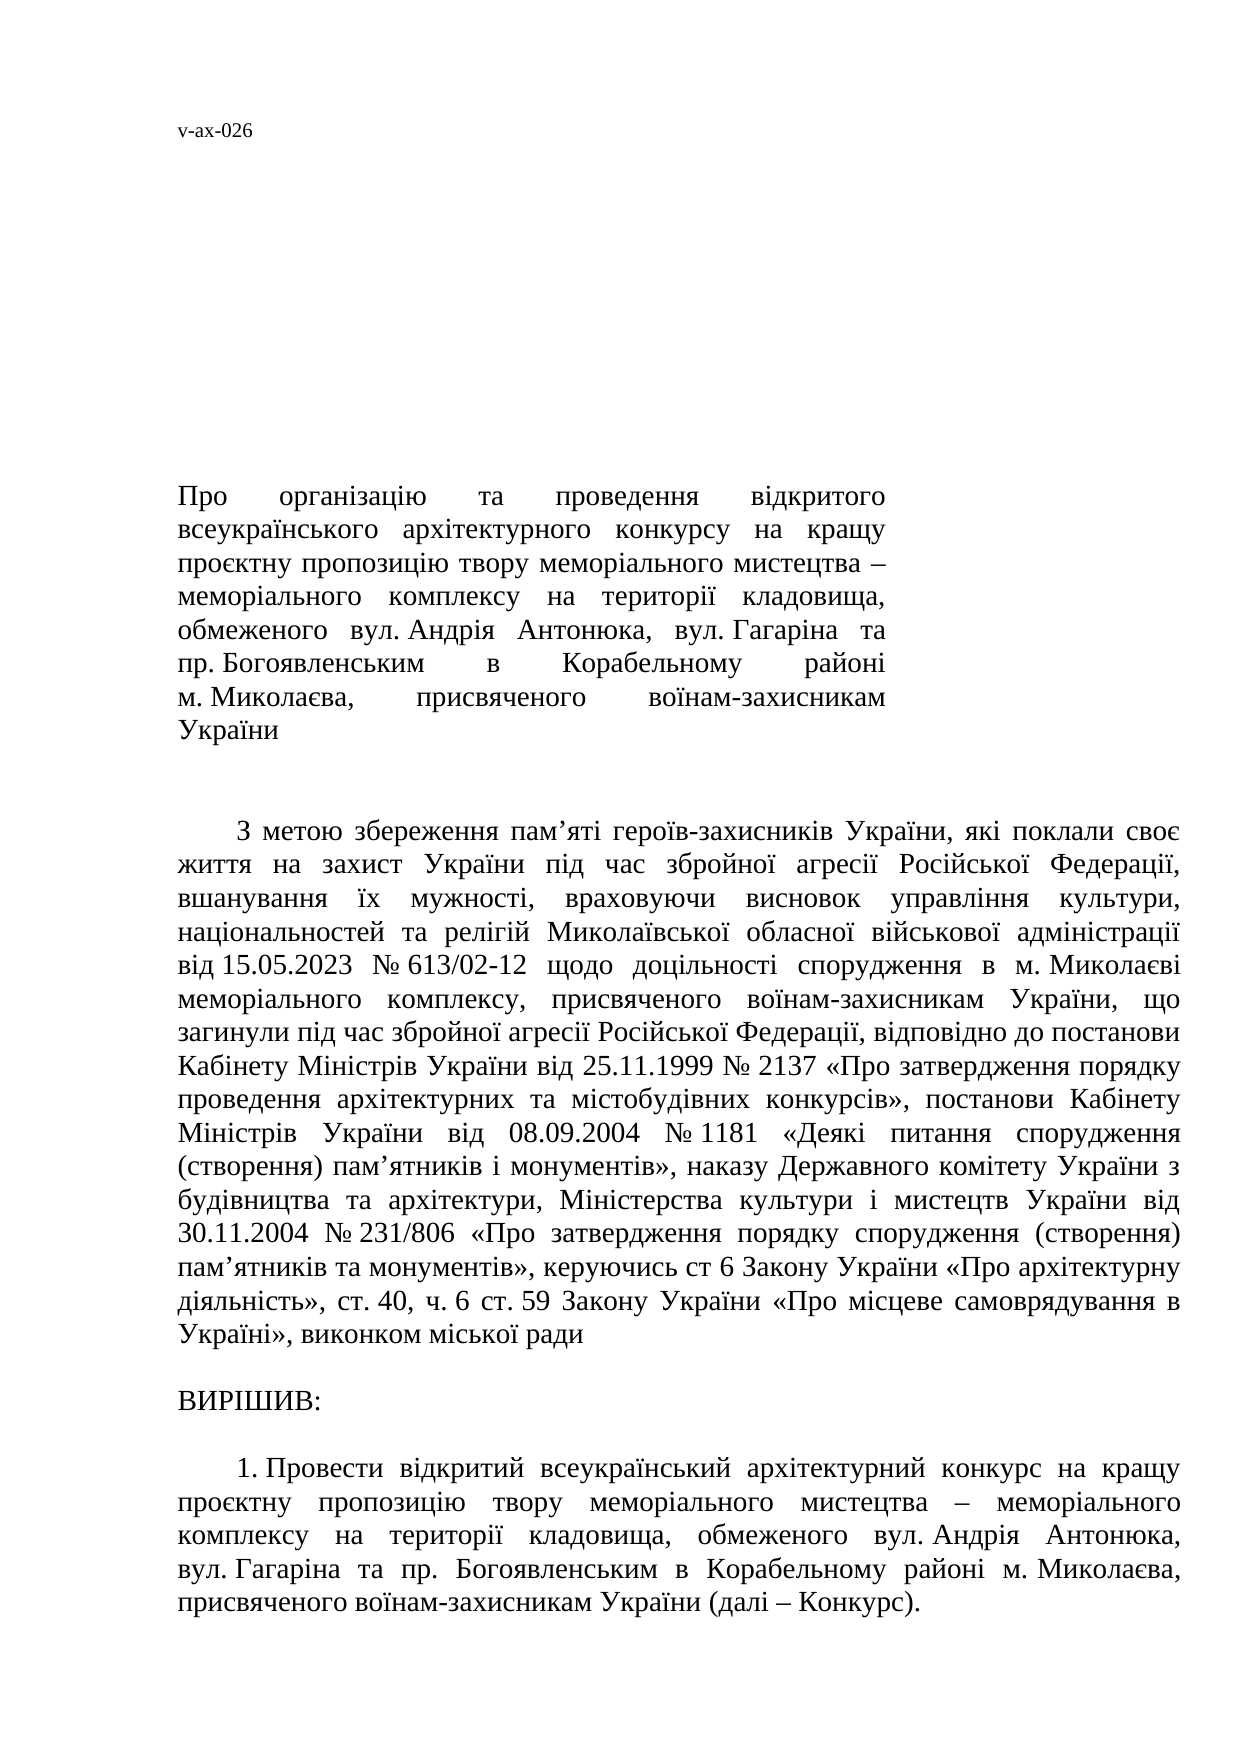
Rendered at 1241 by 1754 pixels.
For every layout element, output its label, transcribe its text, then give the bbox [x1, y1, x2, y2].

text З метою збереження пам’яті героїв-захисників України, які поклали своє життя на захист України під час збройної агресії Російської Федерації, вшанування їх мужності, враховуючи висновок управління культури, національностей та релігій Миколаївської обласної військової адміністрації від 15.05.2023 № 613/02-12 щодо доцільності спорудження в м. Миколаєві меморіального комплексу, присвяченого воїнам-захисникам України, що загинули під час збройної агресії Російської Федерації, відповідно до постанови Кабінету Міністрів України від 25.11.1999 № 2137 «Про затвердження порядку проведення архітектурних та містобудівних конкурсів», постанови Кабінету Міністрів України від 08.09.2004 № 1181 «Деякі питання спорудження (створення) пам’ятників і монументів», наказу Державного комітету України з будівництва та архітектури, Міністерства культури і мистецтв України від 30.11.2004 № 231/806 «Про затвердження порядку спорудження (створення) пам’ятників та монументів», керуючись ст 6 Закону України «Про архітектурну діяльність», ст. 40, ч. 6 ст. 59 Закону України «Про місцеве самоврядування в Україні», виконком міської ради [177, 813, 1181, 1350]
text Про організацію та проведення відкритого всеукраїнського архітектурного конкурсу на кращу проєктну пропозицію твору меморіального мистецтва – меморіального комплексу на території кладовища, обмеженого вул. Андрія Антонюка, вул. Гагаріна та пр. Богоявленським в Корабельному районі м. Миколаєва, присвяченого воїнам-захисникам України [177, 478, 886, 746]
text 1. Провести відкритий всеукраїнський архітектурний конкурс на кращу проєктну пропозицію твору меморіального мистецтва – меморіального комплексу на території кладовища, обмеженого вул. Андрія Антонюка, вул. Гагаріна та пр. Богоявленським в Корабельному районі м. Миколаєва, присвяченого воїнам-захисникам України (далі – Конкурс). [177, 1450, 1181, 1618]
text v-ax-026 [177, 118, 1181, 142]
text ВИРІШИВ: [177, 1383, 1181, 1417]
